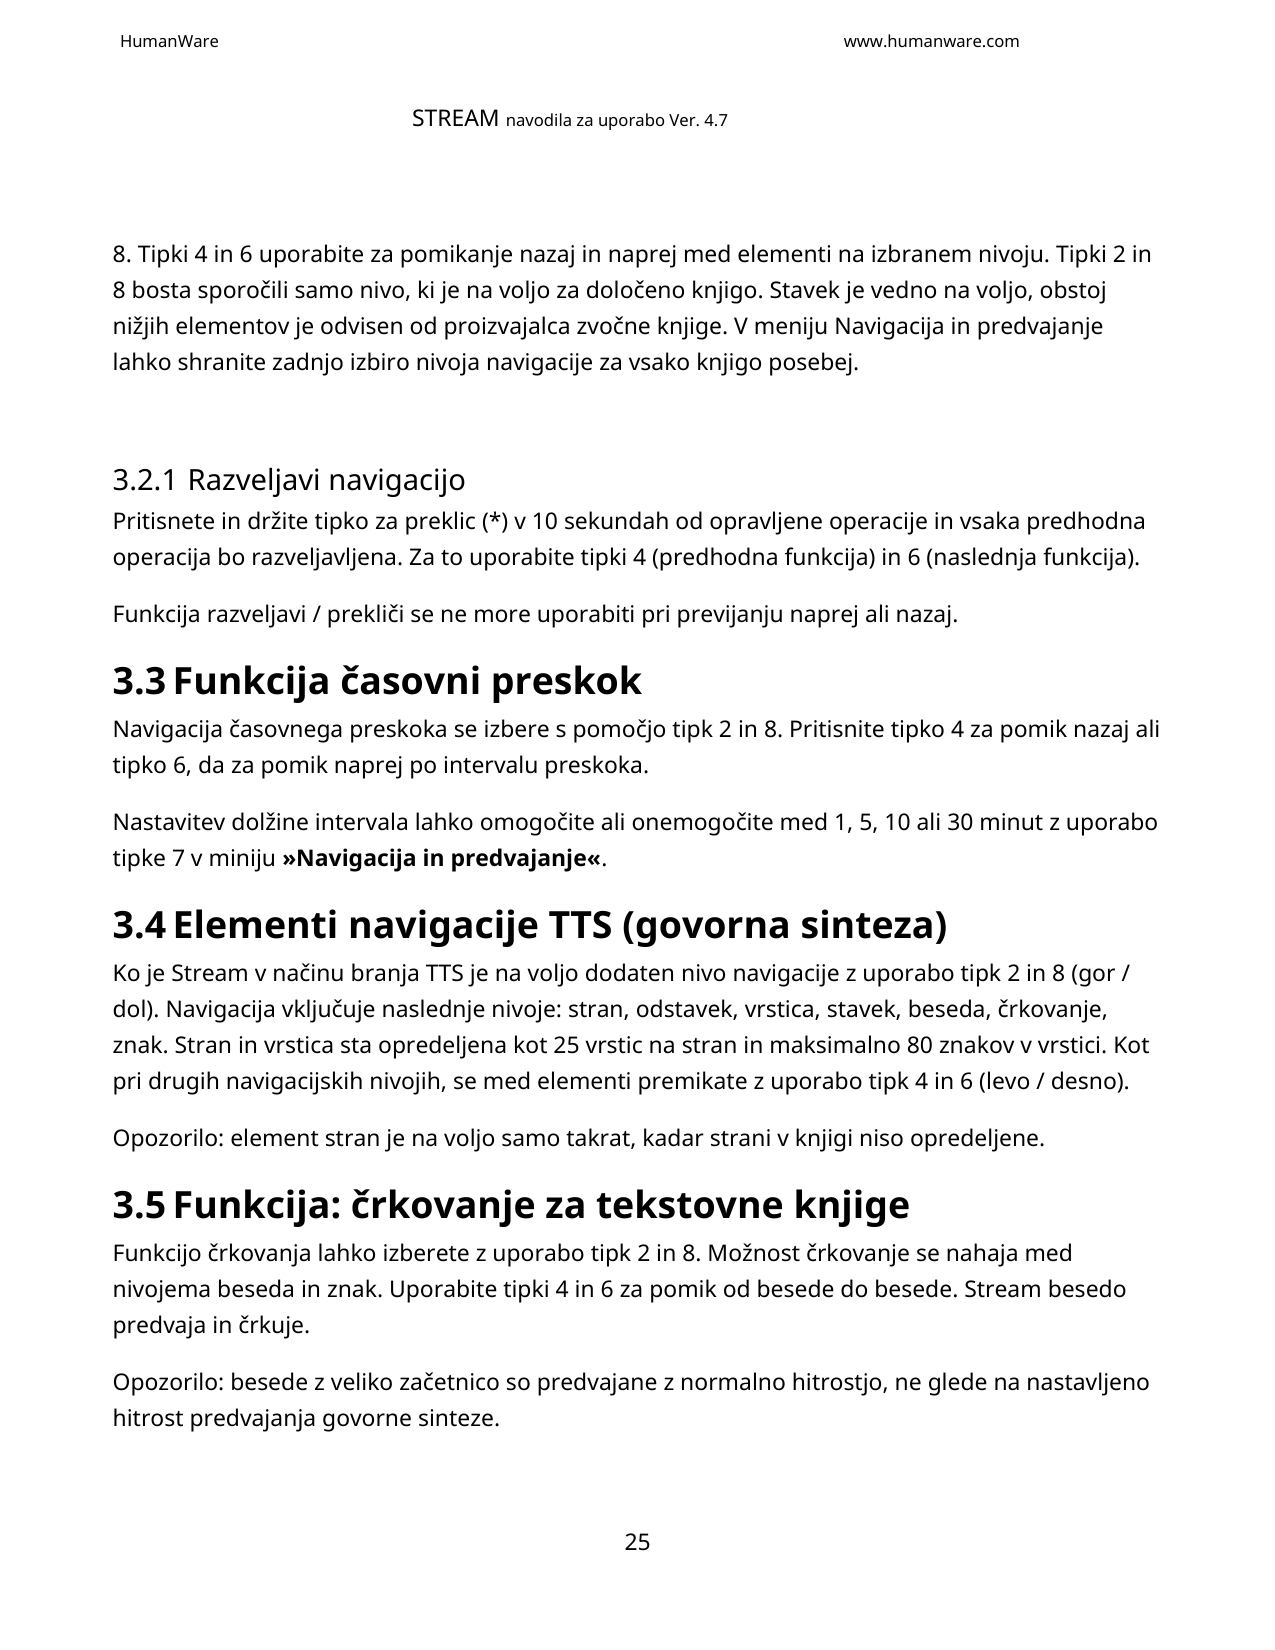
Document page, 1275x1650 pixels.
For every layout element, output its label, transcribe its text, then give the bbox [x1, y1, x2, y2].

subtitle 3.5 Funkcija: črkovanje za tekstovne knjige [112, 1179, 1162, 1230]
text Opozorilo: besede z veliko začetnico so predvajane z normalno hitrostjo, ne glede na nastavljeno hitrost predvajanja govorne sinteze. [112, 1366, 1162, 1433]
text Navigacija časovnega preskoka se izbere s pomočjo tipk 2 in 8. Pritisnite tipko 4 za pomik nazaj ali tipko 6, da za pomik naprej po intervalu preskoka. [112, 713, 1162, 780]
text Ko je Stream v načinu branja TTS je na voljo dodaten nivo navigacije z uporabo tipk 2 in 8 (gor / dol). Navigacija vključuje naslednje nivoje: stran, odstavek, vrstica, stavek, beseda, črkovanje, znak. Stran in vrstica sta opredeljena kot 25 vrstic na stran in maksimalno 80 znakov v vrstici. Kot pri drugih navigacijskih nivojih, se med elementi premikate z uporabo tipk 4 in 6 (levo / desno). [112, 957, 1162, 1096]
text Opozorilo: element stran je na voljo samo takrat, kadar strani v knjigi niso opredeljene. [112, 1122, 1162, 1153]
text Funkcija razveljavi / prekliči se ne more uporabiti pri previjanju naprej ali nazaj. [112, 598, 1162, 629]
subtitle 3.4 Elementi navigacije TTS (govorna sinteza) [112, 899, 1162, 950]
subtitle 3.3 Funkcija časovni preskok [112, 654, 1162, 706]
text Funkcijo črkovanja lahko izberete z uporabo tipk 2 in 8. Možnost črkovanje se nahaja med nivojema beseda in znak. Uporabite tipki 4 in 6 za pomik od besede do besede. Stream besedo predvaja in črkuje. [112, 1237, 1162, 1340]
text Nastavitev dolžine intervala lahko omogočite ali onemogočite med 1, 5, 10 ali 30 minut z uporabo tipke 7 v miniju »Navigacija in predvajanje«. [112, 806, 1162, 873]
subtitle Razveljavi navigacijo [112, 459, 1162, 499]
text Pritisnete in držite tipko za preklic (*) v 10 sekundah od opravljene operacije in vsaka predhodna operacija bo razveljavljena. Za to uporabite tipki 4 (predhodna funkcija) in 6 (naslednja funkcija). [112, 505, 1162, 572]
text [112, 238, 1162, 377]
